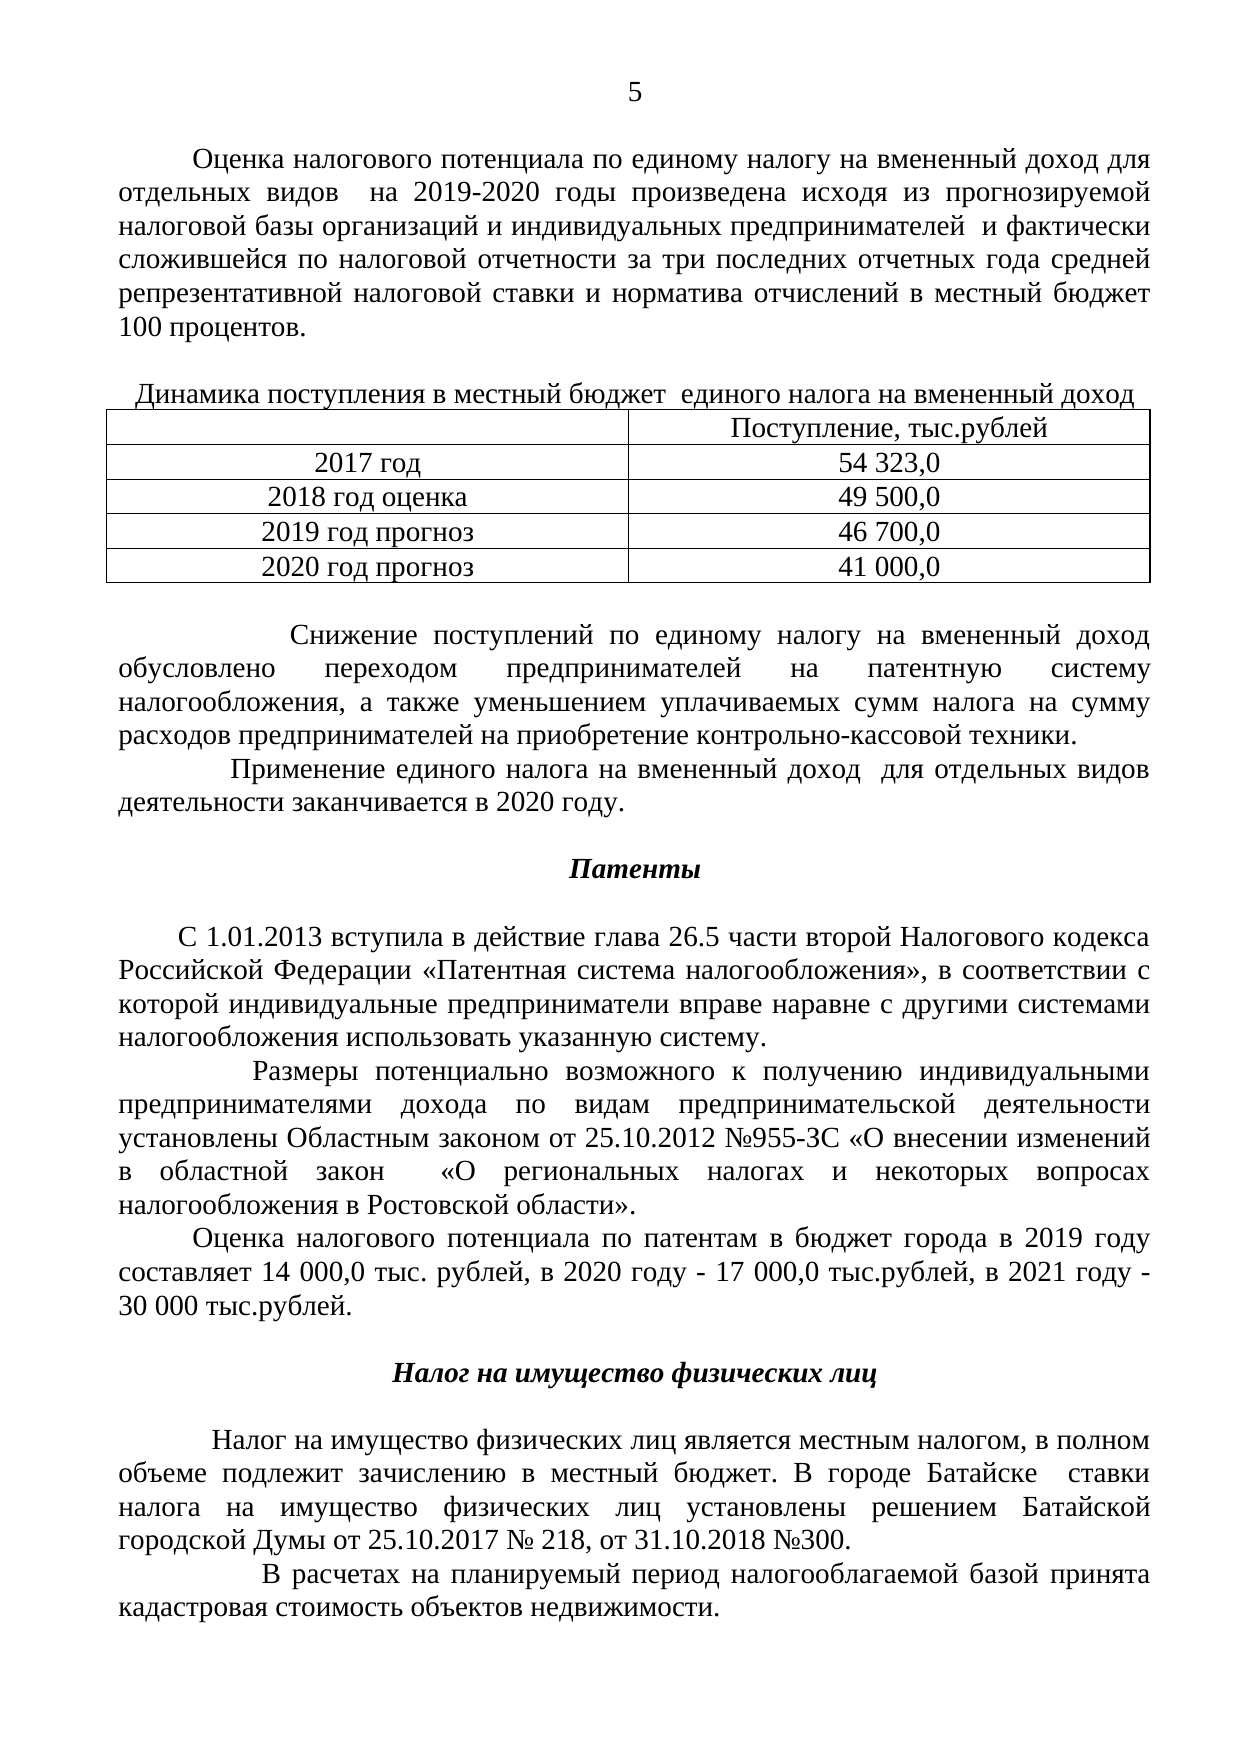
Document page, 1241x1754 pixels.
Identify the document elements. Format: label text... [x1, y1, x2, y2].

text Оценка налогового потенциала по единому налогу на вмененный доход для отдельных видов на 2019-2020 годы произведена исходя из прогнозируемой налоговой базы организаций и индивидуальных предпринимателей и фактически сложившейся по налоговой отчетности за три последних отчетных года средней репрезентативной налоговой ставки и норматива отчислений в местный бюджет 100 процентов. [118, 141, 1152, 342]
table_cell 49 500,0 [629, 480, 1149, 513]
table_cell 54 323,0 [629, 445, 1149, 478]
text Налог на имущество физических лиц [118, 1355, 1152, 1388]
table_cell 46 700,0 [629, 514, 1149, 548]
table_cell 2017 год [107, 445, 628, 478]
table_cell 2020 год прогноз [107, 549, 628, 582]
text Динамика поступления в местный бюджет единого налога на вмененный доход [118, 376, 1152, 409]
text Оценка налогового потенциала по патентам в бюджет города в 2019 году составляет 14 000,0 тыс. рублей, в 2020 году - 17 000,0 тыс.рублей, в 2021 году - 30 000 тыс.рублей. [118, 1221, 1152, 1321]
table_header Поступление, тыс.рублей [629, 410, 1149, 444]
table_header [107, 410, 628, 444]
table_cell 41 000,0 [629, 549, 1149, 582]
text С 1.01.2013 вступила в действие глава 26.5 части второй Налогового кодекса Российской Федерации «Патентная система налогообложения», в соответствии с которой индивидуальные предприниматели вправе наравне с другими системами налогообложения использовать указанную систему. [118, 919, 1152, 1053]
text Применение единого налога на вмененный доход для отдельных видов деятельности заканчивается в 2020 году. [118, 751, 1152, 818]
table_cell 2018 год оценка [107, 480, 628, 513]
text Патенты [118, 852, 1152, 885]
text Размеры потенциально возможного к получению индивидуальными предпринимателями дохода по видам предпринимательской деятельности установлены Областным законом от 25.10.2012 №955-ЗС «О внесении изменений в областной закон «О региональных налогах и некоторых вопросах налогообложения в Ростовской области». [118, 1053, 1152, 1221]
text Налог на имущество физических лиц является местным налогом, в полном объеме подлежит зачислению в местный бюджет. В городе Батайске ставки налога на имущество физических лиц установлены решением Батайской городской Думы от 25.10.2017 № 218, от 31.10.2018 №300. [118, 1422, 1152, 1556]
text В расчетах на планируемый период налогооблагаемой базой принята кадастровая стоимость объектов недвижимости. [118, 1556, 1152, 1623]
table_cell 2019 год прогноз [107, 514, 628, 548]
text Снижение поступлений по единому налогу на вмененный доход обусловлено переходом предпринимателей на патентную систему налогообложения, а также уменьшением уплачиваемых сумм налога на сумму расходов предпринимателей на приобретение контрольно-кассовой техники. [118, 617, 1152, 751]
